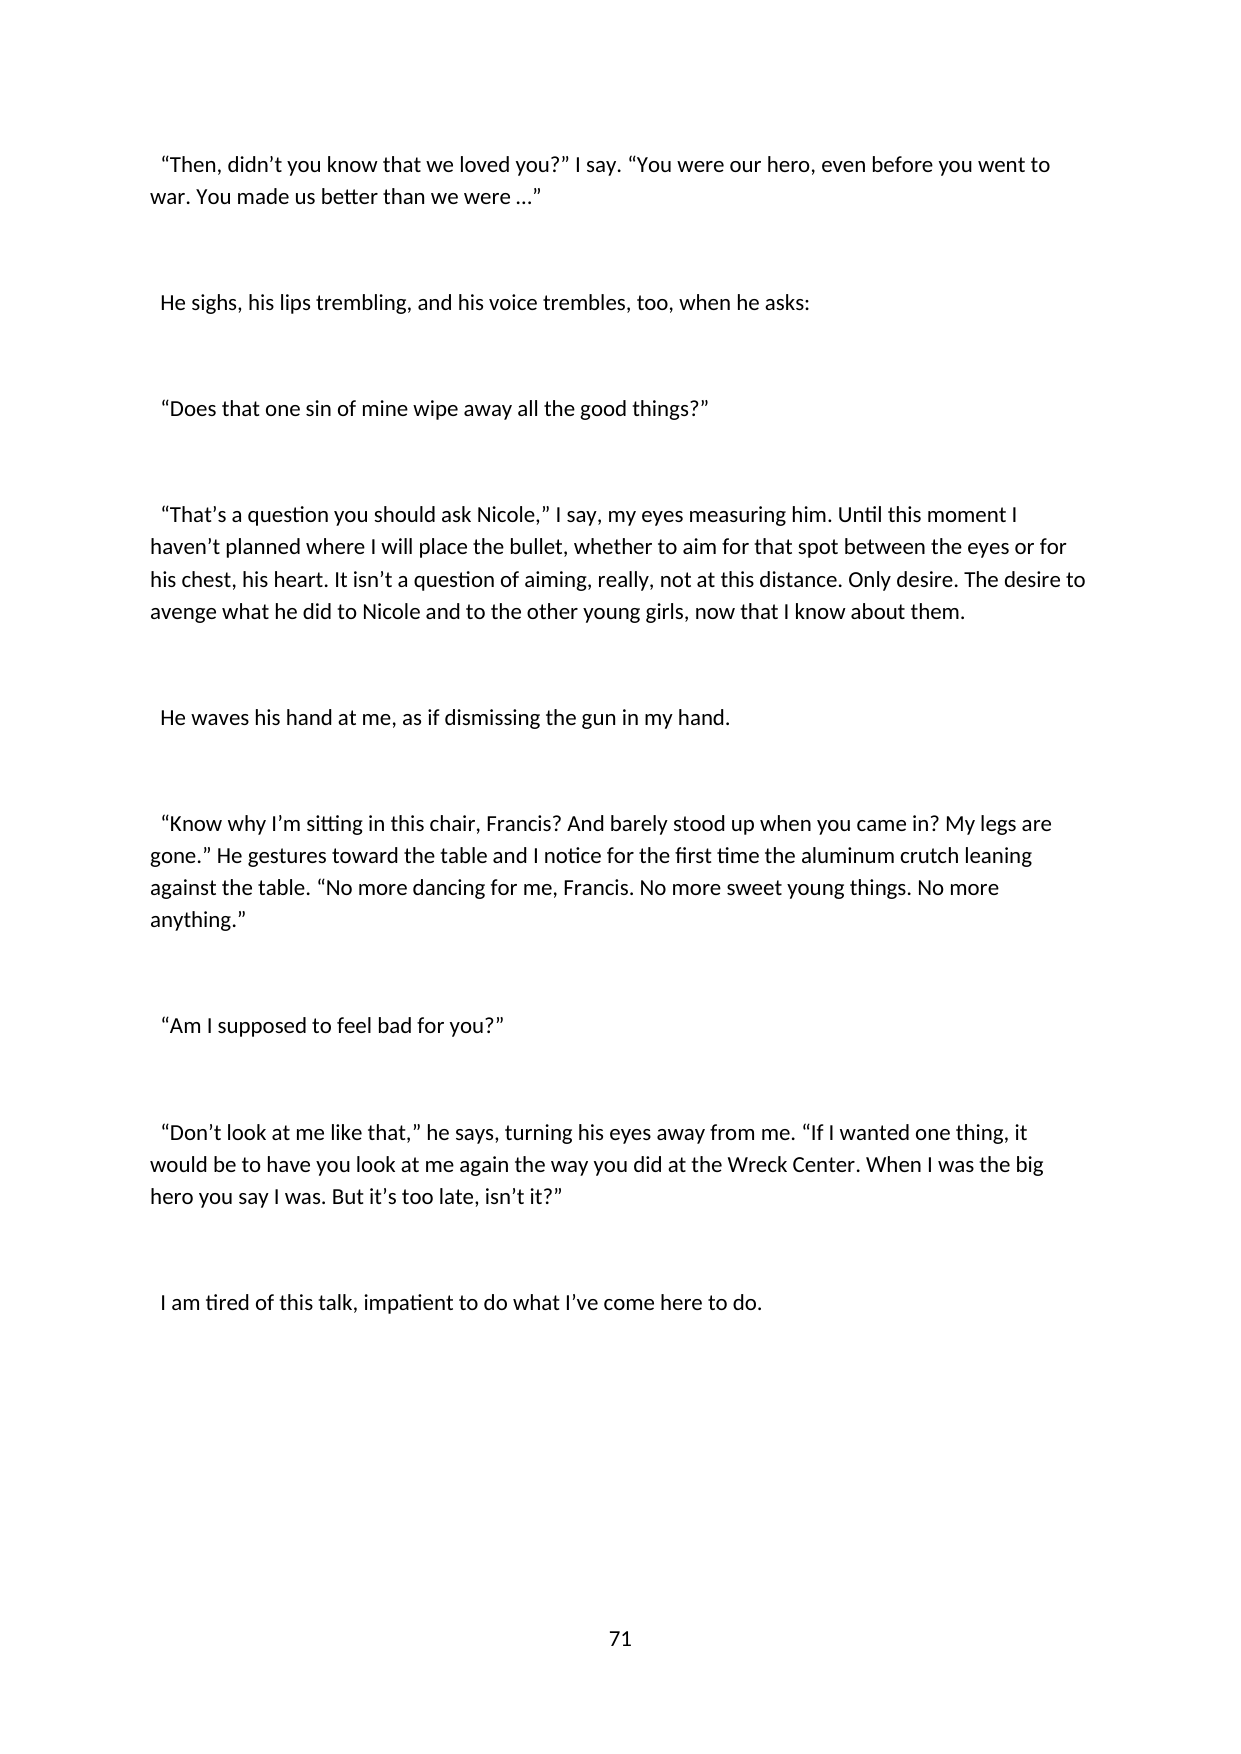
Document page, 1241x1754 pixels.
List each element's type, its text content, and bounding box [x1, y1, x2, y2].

text He sighs, his lips trembling, and his voice trembles, too, when he asks: [150, 288, 1090, 316]
text “Don’t look at me like that,” he says, turning his eyes away from me. “If I wanted one thing, it would be to have you look at me again the way you did at the Wreck Center. When I was the big hero you say I was. But it’s too late, isn’t it?” [150, 1118, 1090, 1210]
text I am tired of this talk, impatient to do what I’ve come here to do. [150, 1288, 1090, 1316]
text He waves his hand at me, as if dismissing the gun in my hand. [150, 703, 1090, 731]
text “Know why I’m sitting in this chair, Francis? And barely stood up when you came in? My legs are gone.” He gestures toward the table and I notice for the first time the aluminum crutch leaning against the table. “No more dancing for me, Francis. No more sweet young things. No more anything.” [150, 809, 1090, 933]
text “Am I supposed to feel bad for you?” [150, 1012, 1090, 1039]
text “Does that one sin of mine wipe away all the good things?” [150, 394, 1090, 422]
text “Then, didn’t you know that we loved you?” I say. “You were our hero, even before you went to war. You made us better than we were …” [150, 150, 1090, 210]
text “That’s a question you should ask Nicole,” I say, my eyes measuring him. Until this moment I haven’t planned where I will place the bullet, whether to aim for that spot between the eyes or for his chest, his heart. It isn’t a question of aiming, really, not at this distance. Only desire. The desire to avenge what he did to Nicole and to the other young girls, now that I know about them. [150, 500, 1090, 625]
